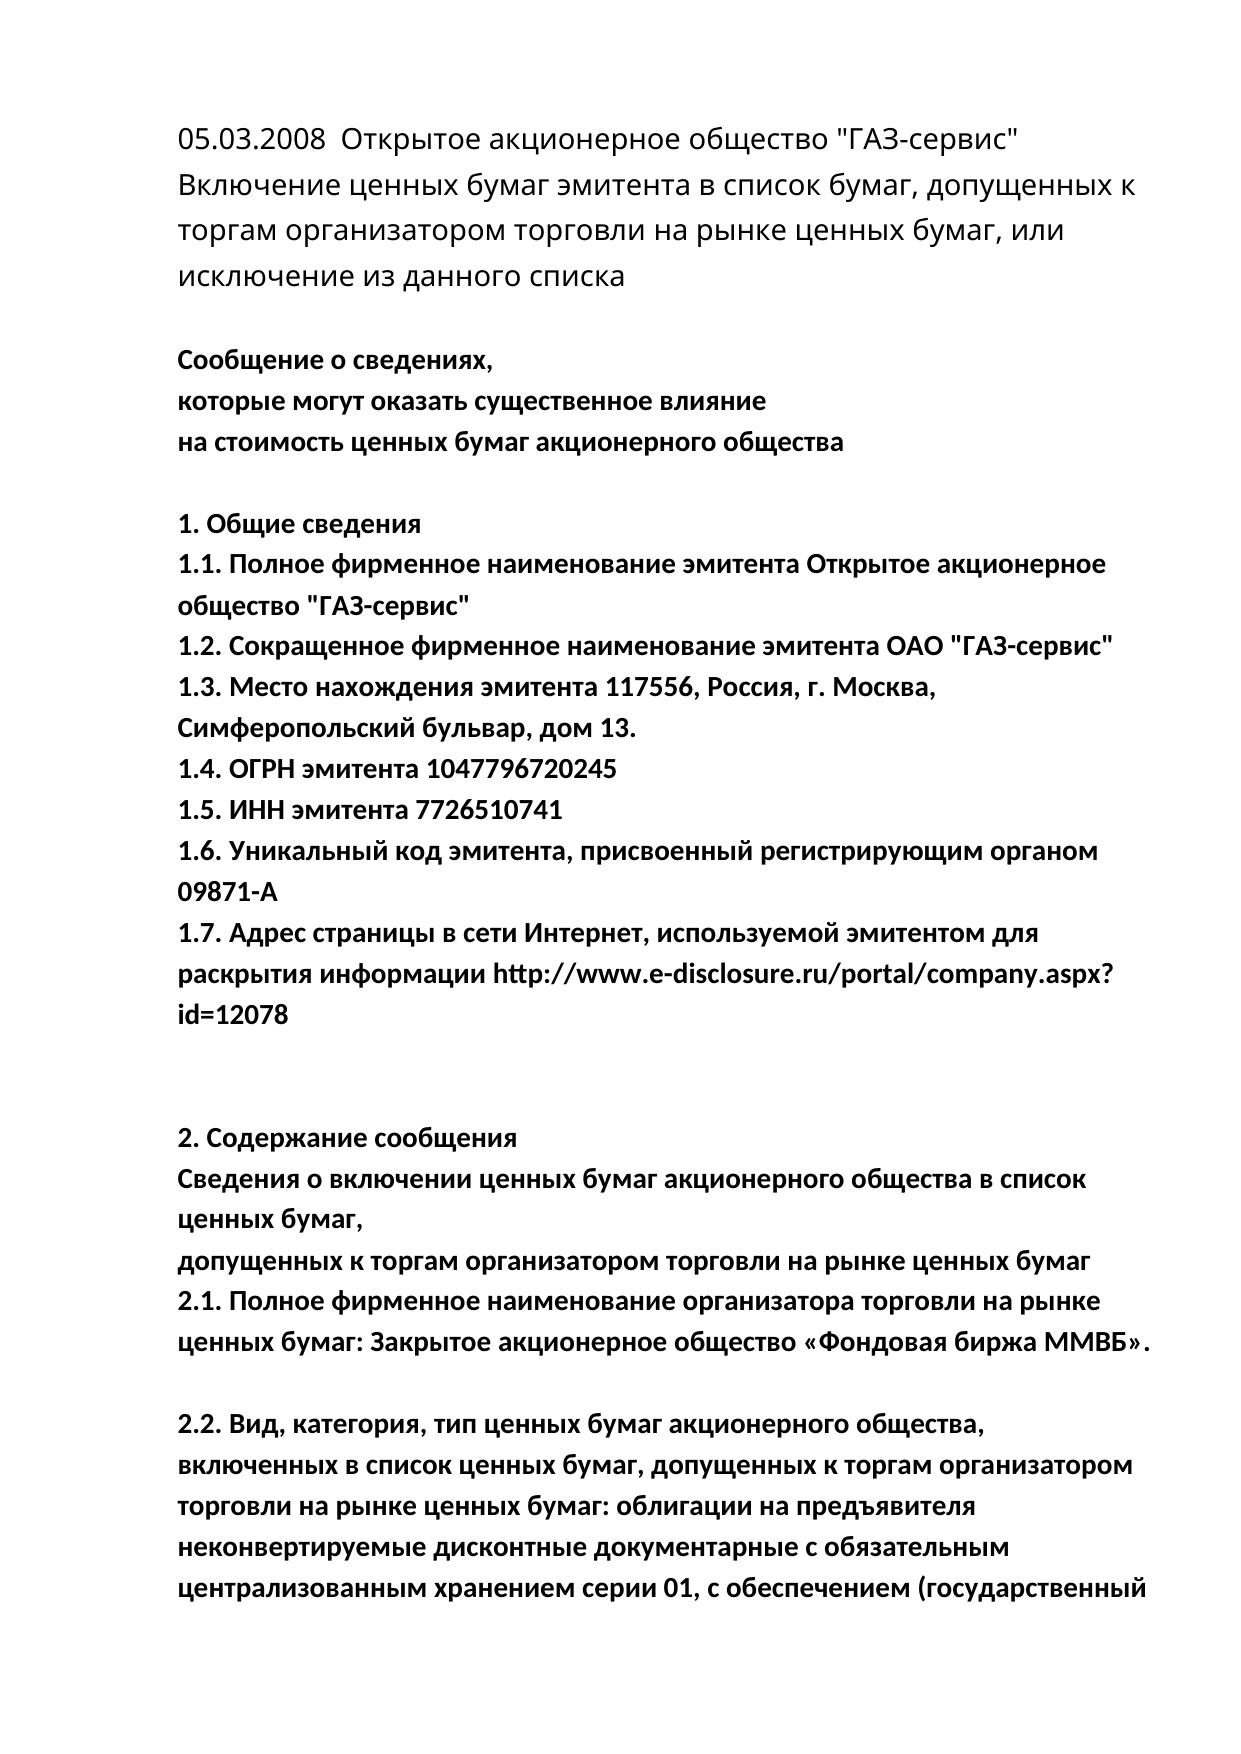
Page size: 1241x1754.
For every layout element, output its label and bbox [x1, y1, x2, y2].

text [177, 118, 1152, 1605]
